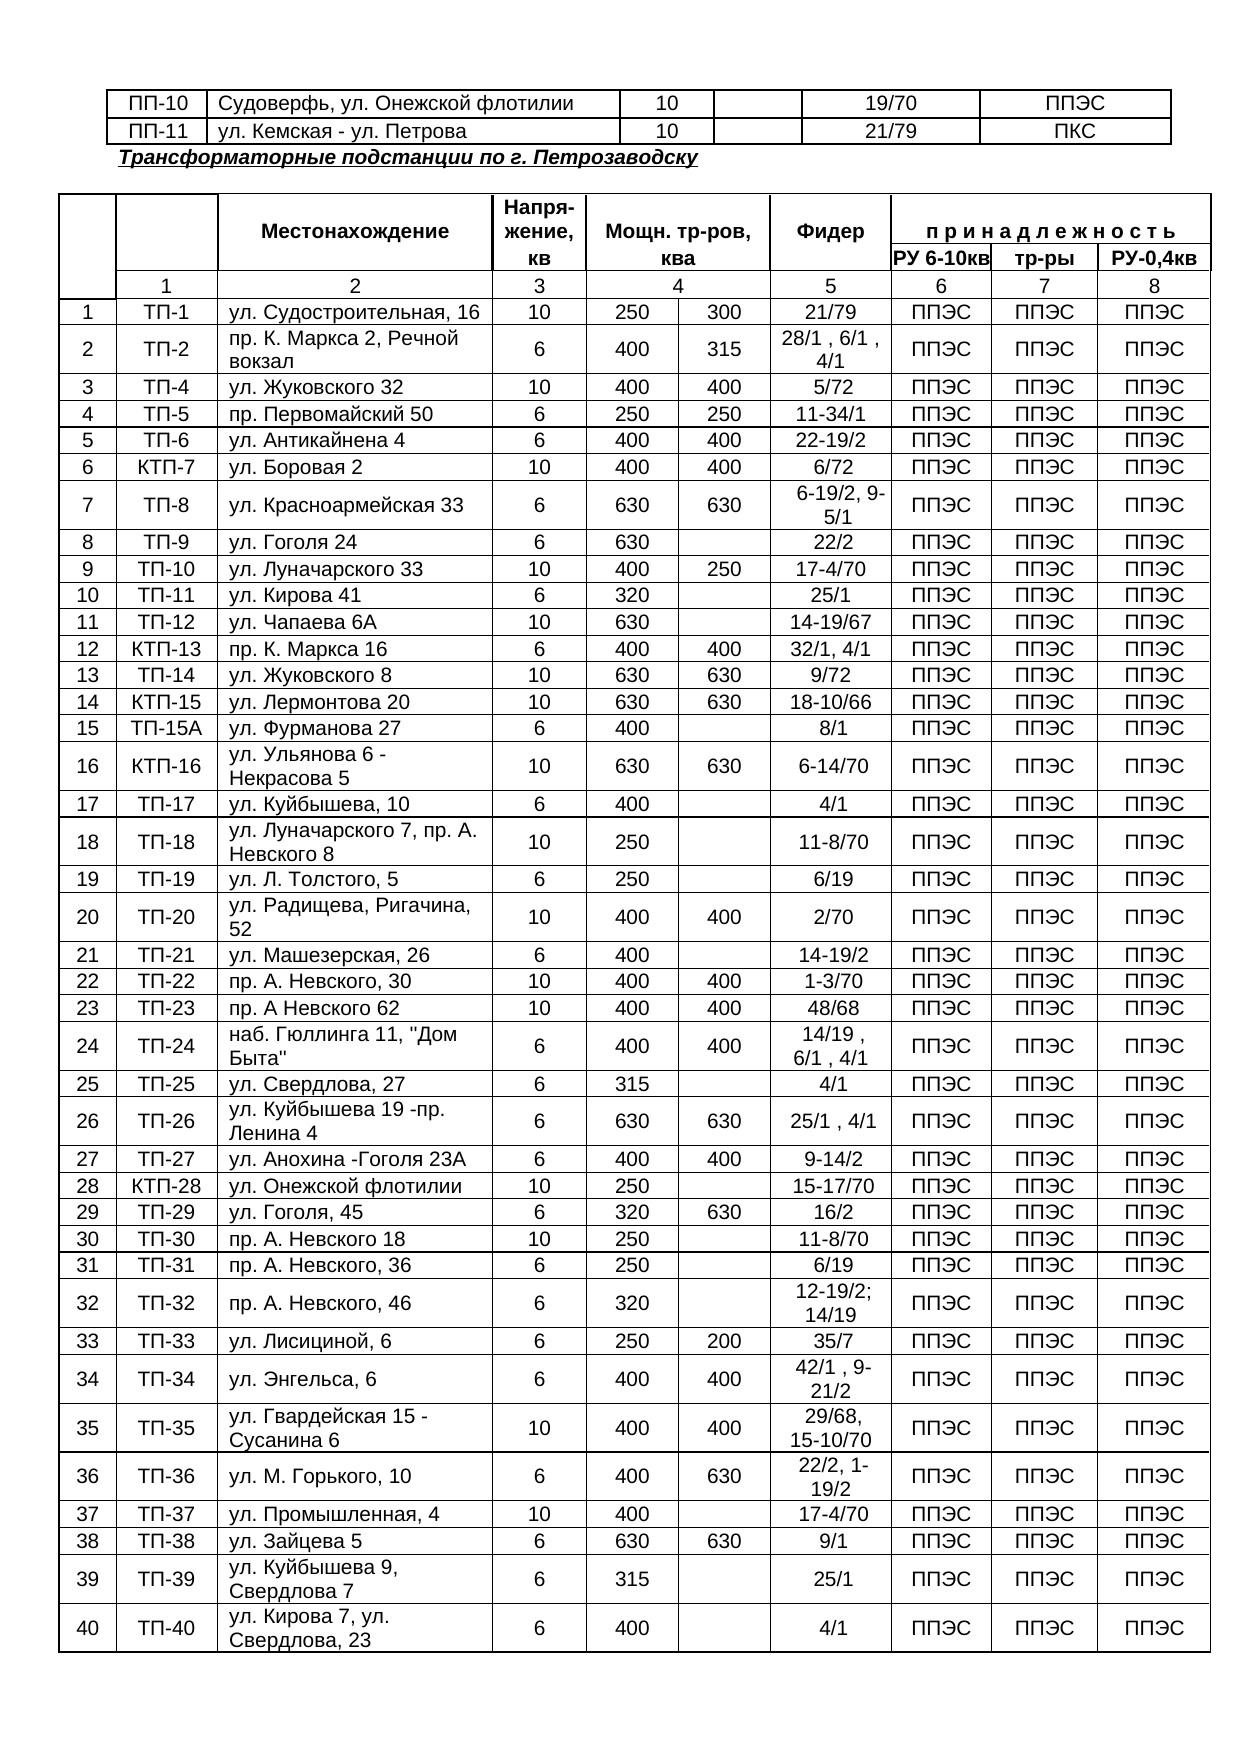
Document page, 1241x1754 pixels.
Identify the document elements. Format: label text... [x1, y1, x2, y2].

table_cell 10 [493, 299, 586, 324]
table_cell ТП-32 [117, 1279, 217, 1327]
table_cell ТП-2 [117, 325, 217, 373]
table_cell ППЭС [992, 1022, 1097, 1069]
table_cell ППЭС [892, 1404, 991, 1451]
table_cell ППЭС [992, 866, 1097, 892]
table_cell 11-8/70 [771, 1226, 891, 1251]
table_cell [679, 1173, 770, 1198]
table_cell пр. А. Невского, 46 [218, 1279, 492, 1327]
table_cell пр. Первомайский 50 [218, 401, 492, 426]
table_cell ППЭС [992, 715, 1097, 741]
table_cell ул. Боровая 2 [218, 454, 492, 479]
table_cell КТП-15 [117, 689, 217, 714]
table_cell 250 [587, 1328, 678, 1353]
table_cell ППЭС [892, 818, 991, 865]
table_cell ППЭС [892, 1199, 991, 1225]
table_cell 630 [679, 481, 770, 528]
table_cell 21/79 [771, 299, 891, 324]
table_cell ППЭС [892, 609, 991, 635]
table_cell 250 [587, 1226, 678, 1251]
table_cell [771, 243, 890, 269]
table_cell ул. Гвардейская 15 - Сусанина 6 [218, 1404, 492, 1451]
table_cell 400 [587, 942, 678, 967]
table_cell 13 [60, 662, 116, 688]
table_cell 10 [493, 374, 586, 400]
table_cell 33 [60, 1328, 116, 1353]
table_header Фидер [770, 194, 891, 243]
table_cell [679, 1253, 770, 1278]
table_cell 6 [493, 1604, 586, 1651]
table_cell ППЭС [1098, 555, 1210, 582]
table_cell 200 [679, 1328, 770, 1353]
table_cell ППЭС [1098, 1278, 1210, 1327]
table_cell ППЭС [1098, 1070, 1210, 1096]
table_cell 4/1 [771, 1071, 891, 1096]
table_cell 400 [587, 893, 678, 941]
table_cell ППЭС [992, 530, 1097, 555]
table_cell ППЭС [1098, 480, 1210, 528]
table_cell 250 [587, 866, 678, 892]
table_cell ППЭС [892, 995, 991, 1021]
table_cell ул. Кирова 41 [218, 583, 492, 608]
table_cell ППЭС [892, 299, 991, 324]
table_cell 11 [60, 609, 116, 635]
table_cell ППЭС [992, 1279, 1097, 1327]
table_cell ул. Куйбышева, 10 [218, 791, 492, 816]
table_cell 10 [493, 818, 586, 865]
table_cell ТП-4 [117, 374, 217, 400]
table_cell ППЭС [892, 969, 991, 994]
table_cell [679, 1604, 770, 1651]
table_cell [679, 942, 770, 967]
table_cell ППЭС [981, 91, 1170, 117]
table_cell ППЭС [892, 742, 991, 790]
table_cell ППЭС [992, 1226, 1097, 1251]
table_cell РУ 6-10кв [892, 244, 990, 269]
table_cell ТП-23 [117, 995, 217, 1021]
table_cell 400 [587, 715, 678, 741]
table_cell пр. А. Невского, 30 [218, 969, 492, 994]
table_cell ППЭС [992, 556, 1097, 582]
table_cell ул. Кирова 7, ул. Свердлова, 23 [218, 1604, 492, 1651]
table_cell ул. Жуковского 32 [218, 374, 492, 400]
table_cell 10 [493, 742, 586, 790]
table_cell ППЭС [892, 583, 991, 608]
table_cell 1 [60, 300, 116, 324]
table_cell ул. Свердлова, 27 [218, 1071, 492, 1096]
table_cell ППЭС [1098, 453, 1210, 479]
table_cell ППЭС [1098, 865, 1210, 892]
table_cell ул. Радищева, Ригачина, 52 [218, 893, 492, 941]
table_cell 23 [60, 995, 116, 1021]
table_cell ППЭС [1098, 1500, 1210, 1527]
table_cell 39 [60, 1555, 116, 1602]
table_cell 32/1, 4/1 [771, 636, 891, 661]
table_cell 15-17/70 [771, 1173, 891, 1198]
table_cell 400 [587, 1355, 678, 1402]
table_cell ППЭС [992, 401, 1097, 426]
table_cell ППЭС [1098, 741, 1210, 790]
table_cell [715, 91, 801, 117]
table_cell 630 [679, 1097, 770, 1145]
table_cell ППЭС [992, 689, 1097, 714]
table_cell 31 [60, 1253, 116, 1278]
table_cell пр. К. Маркса 2, Речной вокзал [218, 325, 492, 373]
table_cell [679, 818, 770, 865]
table_cell 6/19 [771, 1253, 891, 1278]
table_cell 37 [60, 1501, 116, 1527]
table_cell ППЭС [992, 995, 1097, 1021]
table_cell 6 [60, 454, 116, 479]
table_cell 630 [679, 1528, 770, 1553]
table_cell ул. Гоголя, 45 [218, 1199, 492, 1225]
table_cell 7 [992, 271, 1097, 298]
table_cell 22/2 [771, 530, 891, 555]
table_cell 19 [60, 866, 116, 892]
table_cell 6 [493, 636, 586, 661]
table_cell 630 [587, 662, 678, 688]
table_cell 6 [493, 1097, 586, 1145]
table_cell 250 [587, 818, 678, 865]
table_header Напря- жение, [493, 194, 586, 243]
table_cell ППЭС [892, 715, 991, 741]
table_cell 6 [493, 715, 586, 741]
table_cell 6 [493, 1199, 586, 1225]
table_cell 6 [493, 1328, 586, 1353]
table_cell 7 [60, 481, 116, 528]
table_cell ППЭС [992, 1501, 1097, 1527]
table_cell ТП-31 [117, 1253, 217, 1278]
table_cell ППЭС [1098, 373, 1210, 400]
table_cell ППЭС [892, 530, 991, 555]
table_cell 10 [493, 662, 586, 688]
table_cell ул. Чапаева 6А [218, 609, 492, 635]
table_cell ППЭС [992, 662, 1097, 688]
table_cell ППЭС [1098, 661, 1210, 688]
table_cell [679, 1501, 770, 1527]
table_cell ППЭС [992, 1604, 1097, 1651]
table_cell 2/70 [771, 893, 891, 941]
table_cell 6-19/2, 9-5/1 [771, 481, 891, 528]
table_cell ул. Ульянова 6 - Некрасова 5 [218, 742, 492, 790]
table_cell 6 [493, 1253, 586, 1278]
table_cell 35/7 [771, 1328, 891, 1353]
table_cell 3 [493, 271, 586, 298]
table_cell 6 [493, 942, 586, 967]
table_cell ТП-24 [117, 1022, 217, 1069]
table_cell [679, 866, 770, 892]
table_cell ППЭС [992, 1146, 1097, 1172]
table_cell ППЭС [992, 325, 1097, 373]
table_cell ППЭС [892, 481, 991, 528]
table_cell ТП-1 [117, 299, 217, 324]
table_cell ППЭС [1098, 635, 1210, 661]
table_cell ТП-38 [117, 1528, 217, 1553]
table_cell 400 [679, 428, 770, 453]
table_cell ТП-34 [117, 1355, 217, 1402]
table_cell 21 [60, 942, 116, 967]
table_cell ППЭС [992, 583, 1097, 608]
table_cell 21/79 [803, 119, 979, 143]
table_cell 17-4/70 [771, 556, 891, 582]
table_cell 630 [587, 609, 678, 635]
table_cell ППЭС [1098, 816, 1210, 865]
text Трансформаторные подстанции по г. Петрозаводску [118, 145, 1152, 169]
table_cell ППЭС [992, 481, 1097, 528]
table_cell [679, 791, 770, 816]
table_cell ППЭС [992, 1404, 1097, 1451]
table_cell 16/2 [771, 1199, 891, 1225]
table_cell 400 [587, 1404, 678, 1451]
table_cell 400 [679, 1146, 770, 1172]
table_cell 1 [117, 271, 217, 298]
table_cell 250 [679, 556, 770, 582]
table_cell ППЭС [1098, 1198, 1210, 1225]
table_cell ППЭС [892, 1071, 991, 1096]
table_cell ППЭС [892, 1253, 991, 1278]
table_cell ППЭС [992, 1199, 1097, 1225]
table_cell КТП-16 [117, 742, 217, 790]
table_cell 400 [679, 1355, 770, 1402]
table_cell ул. Лисициной, 6 [218, 1328, 492, 1353]
table_cell ППЭС [992, 893, 1097, 941]
table_cell 35 [60, 1404, 116, 1451]
table_cell ул. Энгельса, 6 [218, 1355, 492, 1402]
table_cell ул. Антикайнена 4 [218, 428, 492, 453]
table_cell ППЭС [892, 791, 991, 816]
table_cell 8 [60, 530, 116, 555]
table_cell ТП-22 [117, 969, 217, 994]
table_cell 25/1 , 4/1 [771, 1097, 891, 1145]
table_cell [679, 1279, 770, 1327]
table_header [60, 195, 115, 298]
table_cell ППЭС [892, 636, 991, 661]
table_cell ул. М. Горького, 10 [218, 1453, 492, 1500]
table_cell пр. А. Невского, 36 [218, 1253, 492, 1278]
table_cell 250 [679, 401, 770, 426]
table_cell 6 [493, 866, 586, 892]
table_cell ППЭС [1098, 529, 1210, 555]
table_cell ул. Жуковского 8 [218, 662, 492, 688]
table_cell ППЭС [892, 556, 991, 582]
table_cell ППЭС [992, 374, 1097, 400]
table_cell ППЭС [1098, 400, 1210, 426]
table_cell ул. Луначарского 33 [218, 556, 492, 582]
table_cell 400 [587, 636, 678, 661]
table_cell 400 [587, 1453, 678, 1500]
table_cell 10 [493, 969, 586, 994]
table_cell 9/72 [771, 662, 891, 688]
table_cell [219, 243, 491, 269]
table_cell ППЭС [1098, 1145, 1210, 1172]
table_cell 400 [587, 454, 678, 479]
table_cell ППЭС [892, 325, 991, 373]
table_cell 400 [587, 995, 678, 1021]
table_cell ул. Промышленная, 4 [218, 1501, 492, 1527]
table_cell ППЭС [1098, 1554, 1210, 1602]
table_cell ул. Зайцева 5 [218, 1528, 492, 1553]
table_cell ППЭС [892, 1555, 991, 1602]
table_cell ППЭС [1098, 790, 1210, 816]
table_cell 5 [771, 271, 891, 298]
table_cell 18-10/66 [771, 689, 891, 714]
table_cell 25/1 [771, 1555, 891, 1602]
table_cell 5 [60, 428, 116, 453]
table_cell 315 [679, 325, 770, 373]
table_cell 34 [60, 1355, 116, 1402]
table_cell 6 [493, 1555, 586, 1602]
table_cell [679, 609, 770, 635]
table_cell ТП-9 [117, 530, 217, 555]
table_cell ППЭС [992, 942, 1097, 967]
table_cell ППЭС [992, 1528, 1097, 1553]
table_cell наб. Гюллинга 11, ''Дом Быта'' [218, 1022, 492, 1069]
table_cell 630 [587, 1097, 678, 1145]
table_cell 42/1 , 9-21/2 [771, 1355, 891, 1402]
table_cell ППЭС [1098, 1172, 1210, 1198]
table_cell 630 [587, 689, 678, 714]
table_cell 10 [493, 1226, 586, 1251]
table_cell ТП-29 [117, 1199, 217, 1225]
table_cell 300 [679, 299, 770, 324]
table_cell ППЭС [892, 428, 991, 453]
table_cell ул. Кемская - ул. Петрова [208, 119, 619, 143]
table_cell 19/70 [803, 91, 979, 117]
table_cell пр. К. Маркса 16 [218, 636, 492, 661]
table_cell 9/1 [771, 1528, 891, 1553]
table_cell 10 [621, 119, 713, 143]
table_cell ППЭС [992, 1355, 1097, 1402]
table_cell 4/1 [771, 791, 891, 816]
table_cell 630 [587, 481, 678, 528]
table_cell 17-4/70 [771, 1501, 891, 1527]
table_cell ППЭС [992, 636, 1097, 661]
table_cell ППЭС [892, 1097, 991, 1145]
table_cell 320 [587, 1199, 678, 1225]
table_cell 400 [587, 428, 678, 453]
table_cell 29/68, 15-10/70 [771, 1404, 891, 1451]
table_cell 400 [679, 454, 770, 479]
table_cell ППЭС [892, 689, 991, 714]
table_cell ППЭС [892, 401, 991, 426]
table_cell ПП-10 [108, 91, 206, 117]
table_cell 6 [493, 791, 586, 816]
table_cell 17 [60, 791, 116, 816]
table_cell 400 [679, 1022, 770, 1069]
table_cell ППЭС [892, 1501, 991, 1527]
table_cell 22 [60, 969, 116, 994]
table_cell ППЭС [1098, 892, 1210, 941]
table_cell [715, 119, 801, 143]
table_cell ППЭС [892, 662, 991, 688]
table_cell ППЭС [892, 893, 991, 941]
table_cell 27 [60, 1146, 116, 1172]
table_cell кв [494, 243, 585, 269]
table_cell ППЭС [992, 1071, 1097, 1096]
table_cell 14-19/67 [771, 609, 891, 635]
table_cell 10 [493, 893, 586, 941]
table_cell 320 [587, 583, 678, 608]
table_cell 12-19/2; 14/19 [771, 1279, 891, 1327]
table_cell 400 [679, 893, 770, 941]
table_cell ППЭС [992, 454, 1097, 479]
table_cell ТП-10 [117, 556, 217, 582]
table_cell 6 [493, 428, 586, 453]
table_cell ППЭС [1098, 1021, 1210, 1069]
table_cell ППЭС [1098, 1451, 1210, 1500]
table_cell 6 [493, 1022, 586, 1069]
table_cell 10 [60, 583, 116, 608]
table_cell ППЭС [992, 1173, 1097, 1198]
table_cell ППЭС [992, 1453, 1097, 1500]
table_cell 3 [60, 374, 116, 400]
table_cell ул. Гоголя 24 [218, 530, 492, 555]
table_cell 2 [60, 325, 116, 373]
table_cell 22/2, 1-19/2 [771, 1453, 891, 1500]
table_cell ППЭС [992, 299, 1097, 324]
table_cell 9-14/2 [771, 1146, 891, 1172]
table_cell 630 [679, 742, 770, 790]
table_cell 400 [587, 969, 678, 994]
table_cell 630 [679, 1453, 770, 1500]
table_cell ППЭС [992, 1253, 1097, 1278]
table_cell 400 [679, 969, 770, 994]
table_cell [679, 1555, 770, 1602]
table_cell ППЭС [1098, 608, 1210, 635]
table_cell 400 [587, 374, 678, 400]
table_cell 18 [60, 818, 116, 865]
table_cell 38 [60, 1528, 116, 1553]
table_cell 20 [60, 893, 116, 941]
table_cell 320 [587, 1279, 678, 1327]
table_cell 26 [60, 1097, 116, 1145]
table_cell ТП-26 [117, 1097, 217, 1145]
table_cell 1-3/70 [771, 969, 891, 994]
table_cell 16 [60, 742, 116, 790]
table_cell ТП-35 [117, 1404, 217, 1451]
table_cell 6-14/70 [771, 742, 891, 790]
table_cell 14/19 , 6/1 , 4/1 [771, 1022, 891, 1069]
table_header Мощн. тр-ров, [586, 194, 770, 243]
table_cell ППЭС [892, 1173, 991, 1198]
table_cell 630 [587, 742, 678, 790]
table_cell 6 [493, 1071, 586, 1096]
table_cell 315 [587, 1555, 678, 1602]
table_cell ППЭС [1098, 968, 1210, 994]
table_cell [679, 530, 770, 555]
table_cell 6 [493, 583, 586, 608]
table_cell 6 [493, 1355, 586, 1402]
table_cell 22-19/2 [771, 428, 891, 453]
table_cell ППЭС [1098, 582, 1210, 608]
table_cell 6 [493, 1279, 586, 1327]
table_cell ул. Лермонтова 20 [218, 689, 492, 714]
table_cell ППЭС [892, 1528, 991, 1553]
table_cell ППЭС [1098, 994, 1210, 1021]
table_cell 12 [60, 636, 116, 661]
table_cell ул. Судостроительная, 16 [218, 299, 492, 324]
table_cell 400 [587, 556, 678, 582]
table_cell 4 [587, 271, 770, 298]
table_cell ТП-12 [117, 609, 217, 635]
table_cell ППЭС [1098, 1251, 1210, 1278]
table_cell ул. Машезерская, 26 [218, 942, 492, 967]
table_cell 400 [587, 1146, 678, 1172]
table_cell ул. Куйбышева 19 -пр. Ленина 4 [218, 1097, 492, 1145]
table_cell 4/1 [771, 1604, 891, 1651]
table_cell ППЭС [892, 1355, 991, 1402]
table_cell ТП-5 [117, 401, 217, 426]
table_cell 24 [60, 1022, 116, 1069]
table_cell ТП-15А [117, 715, 217, 741]
table_cell ППЭС [892, 454, 991, 479]
table_cell [679, 715, 770, 741]
table_cell 630 [587, 530, 678, 555]
table_cell ул. Онежской флотилии [218, 1173, 492, 1198]
table_cell ул. Л. Толстого, 5 [218, 866, 492, 892]
table_cell 48/68 [771, 995, 891, 1021]
table_cell ППЭС [892, 866, 991, 892]
table_cell ППЭС [892, 1328, 991, 1353]
table_cell 630 [679, 689, 770, 714]
table_cell ПП-11 [108, 119, 206, 143]
table_cell 15 [60, 715, 116, 741]
table_cell 6/19 [771, 866, 891, 892]
table_cell 10 [493, 556, 586, 582]
table_cell 11-8/70 [771, 818, 891, 865]
table_cell ППЭС [1098, 426, 1210, 453]
table_cell ППЭС [992, 791, 1097, 816]
table_cell ППЭС [1098, 688, 1210, 714]
table_cell ППЭС [892, 1604, 991, 1651]
table_cell 630 [679, 1199, 770, 1225]
table_cell ППЭС [892, 1146, 991, 1172]
table_cell ППЭС [1098, 324, 1210, 373]
table_cell 32 [60, 1279, 116, 1327]
table_cell 6 [892, 271, 991, 298]
table_cell ТП-37 [117, 1501, 217, 1527]
table_cell 250 [587, 1173, 678, 1198]
table_cell 6 [493, 1146, 586, 1172]
table_cell ТП-19 [117, 866, 217, 892]
table_cell 400 [587, 1022, 678, 1069]
table_cell ТП-30 [117, 1226, 217, 1251]
table_cell 400 [679, 374, 770, 400]
table_cell ППЭС [892, 374, 991, 400]
table_cell ППЭС [892, 1279, 991, 1327]
table_cell 6 [493, 401, 586, 426]
table_cell 30 [60, 1226, 116, 1251]
table_cell ТП-33 [117, 1328, 217, 1353]
table_cell КТП-7 [117, 454, 217, 479]
table_cell ППЭС [1098, 941, 1210, 967]
table_cell 10 [493, 1501, 586, 1527]
table_cell 25 [60, 1071, 116, 1096]
table_cell ППЭС [992, 1097, 1097, 1145]
table_cell ППЭС [1098, 1527, 1210, 1553]
table_cell [679, 1071, 770, 1096]
table_cell ТП-40 [117, 1604, 217, 1651]
table_cell ППЭС [1098, 1354, 1210, 1402]
table_cell 28 [60, 1173, 116, 1198]
table_cell ППЭС [1098, 1096, 1210, 1145]
table_cell ППЭС [1098, 1225, 1210, 1251]
table_cell 630 [679, 662, 770, 688]
table_cell ППЭС [992, 969, 1097, 994]
table_cell ППЭС [892, 1453, 991, 1500]
table_cell 28/1 , 6/1 , 4/1 [771, 325, 891, 373]
table_cell ППЭС [1098, 298, 1210, 324]
table_cell КТП-13 [117, 636, 217, 661]
table_cell 10 [493, 609, 586, 635]
table_cell 8/1 [771, 715, 891, 741]
table_cell 6 [493, 481, 586, 528]
table_cell 400 [679, 636, 770, 661]
table_cell Судоверфь, ул. Онежской флотилии [208, 91, 619, 117]
table_cell ТП-25 [117, 1071, 217, 1096]
table_cell ТП-11 [117, 583, 217, 608]
table_cell [679, 1226, 770, 1251]
table_cell пр. А. Невского 18 [218, 1226, 492, 1251]
table_cell РУ-0,4кв [1099, 244, 1210, 269]
table_cell ул. Красноармейская 33 [218, 481, 492, 528]
table_cell ППЭС [992, 609, 1097, 635]
table_cell ППЭС [892, 1226, 991, 1251]
table_cell ул. Куйбышева 9, Свердлова 7 [218, 1555, 492, 1602]
table_cell ПКС [981, 119, 1170, 143]
table_cell 10 [493, 1404, 586, 1451]
table_cell ТП-20 [117, 893, 217, 941]
table_cell 315 [587, 1071, 678, 1096]
table_cell ква [587, 243, 769, 269]
table_header Местонахождение [219, 194, 492, 243]
table_cell 9 [60, 556, 116, 582]
table_cell ППЭС [892, 942, 991, 967]
table_cell 10 [493, 689, 586, 714]
table_cell ППЭС [1098, 1327, 1210, 1353]
table_cell 400 [679, 995, 770, 1021]
table_cell 6 [493, 530, 586, 555]
table_cell 8 [1098, 270, 1210, 298]
table_cell ППЭС [992, 1328, 1097, 1353]
table_cell ТП-21 [117, 942, 217, 967]
table_cell 4 [60, 401, 116, 426]
table_cell ТП-39 [117, 1555, 217, 1602]
table_cell 2 [218, 271, 492, 298]
table_cell ул. Фурманова 27 [218, 715, 492, 741]
table_cell ППЭС [1098, 714, 1210, 741]
table_cell 400 [587, 325, 678, 373]
table_cell ТП-17 [117, 791, 217, 816]
table_cell 630 [587, 1528, 678, 1553]
table_cell [679, 583, 770, 608]
table_cell ППЭС [892, 1022, 991, 1069]
table_cell 400 [679, 1404, 770, 1451]
table_cell 36 [60, 1453, 116, 1500]
table_cell 250 [587, 299, 678, 324]
table_cell 250 [587, 401, 678, 426]
table_cell 25/1 [771, 583, 891, 608]
table_cell пр. А Невского 62 [218, 995, 492, 1021]
table_cell 400 [587, 1501, 678, 1527]
table_cell 10 [493, 1173, 586, 1198]
table_cell КТП-28 [117, 1173, 217, 1198]
table_cell ТП-14 [117, 662, 217, 688]
table_cell 14-19/2 [771, 942, 891, 967]
table_cell 14 [60, 689, 116, 714]
table_cell ТП-27 [117, 1146, 217, 1172]
table_cell 10 [493, 454, 586, 479]
table_cell 40 [60, 1604, 116, 1651]
table_cell ул. Луначарского 7, пр. А. Невского 8 [218, 818, 492, 865]
table_header [117, 195, 217, 269]
table_cell ППЭС [992, 818, 1097, 865]
table_cell 6/72 [771, 454, 891, 479]
table_cell 11-34/1 [771, 401, 891, 426]
table_cell ул. Анохина -Гоголя 23А [218, 1146, 492, 1172]
table_cell 5/72 [771, 374, 891, 400]
table_cell 29 [60, 1199, 116, 1225]
table_cell 400 [587, 1604, 678, 1651]
table_cell ППЭС [1098, 1603, 1210, 1651]
table_cell 250 [587, 1253, 678, 1278]
table_cell 10 [493, 995, 586, 1021]
table_cell 6 [493, 1453, 586, 1500]
table_cell ППЭС [992, 428, 1097, 453]
table_cell ТП-6 [117, 428, 217, 453]
table_cell ППЭС [992, 1555, 1097, 1602]
table_cell ТП-8 [117, 481, 217, 528]
table_cell тр-ры [992, 244, 1097, 269]
table_cell ППЭС [1098, 1403, 1210, 1451]
table_cell 6 [493, 1528, 586, 1553]
table_header п р и н а д л е ж н о с т ь [891, 194, 1210, 243]
table_cell ППЭС [992, 742, 1097, 790]
table_cell ТП-18 [117, 818, 217, 865]
table_cell 10 [621, 91, 713, 117]
table_cell 400 [587, 791, 678, 816]
table_cell 6 [493, 325, 586, 373]
table_cell ТП-36 [117, 1453, 217, 1500]
